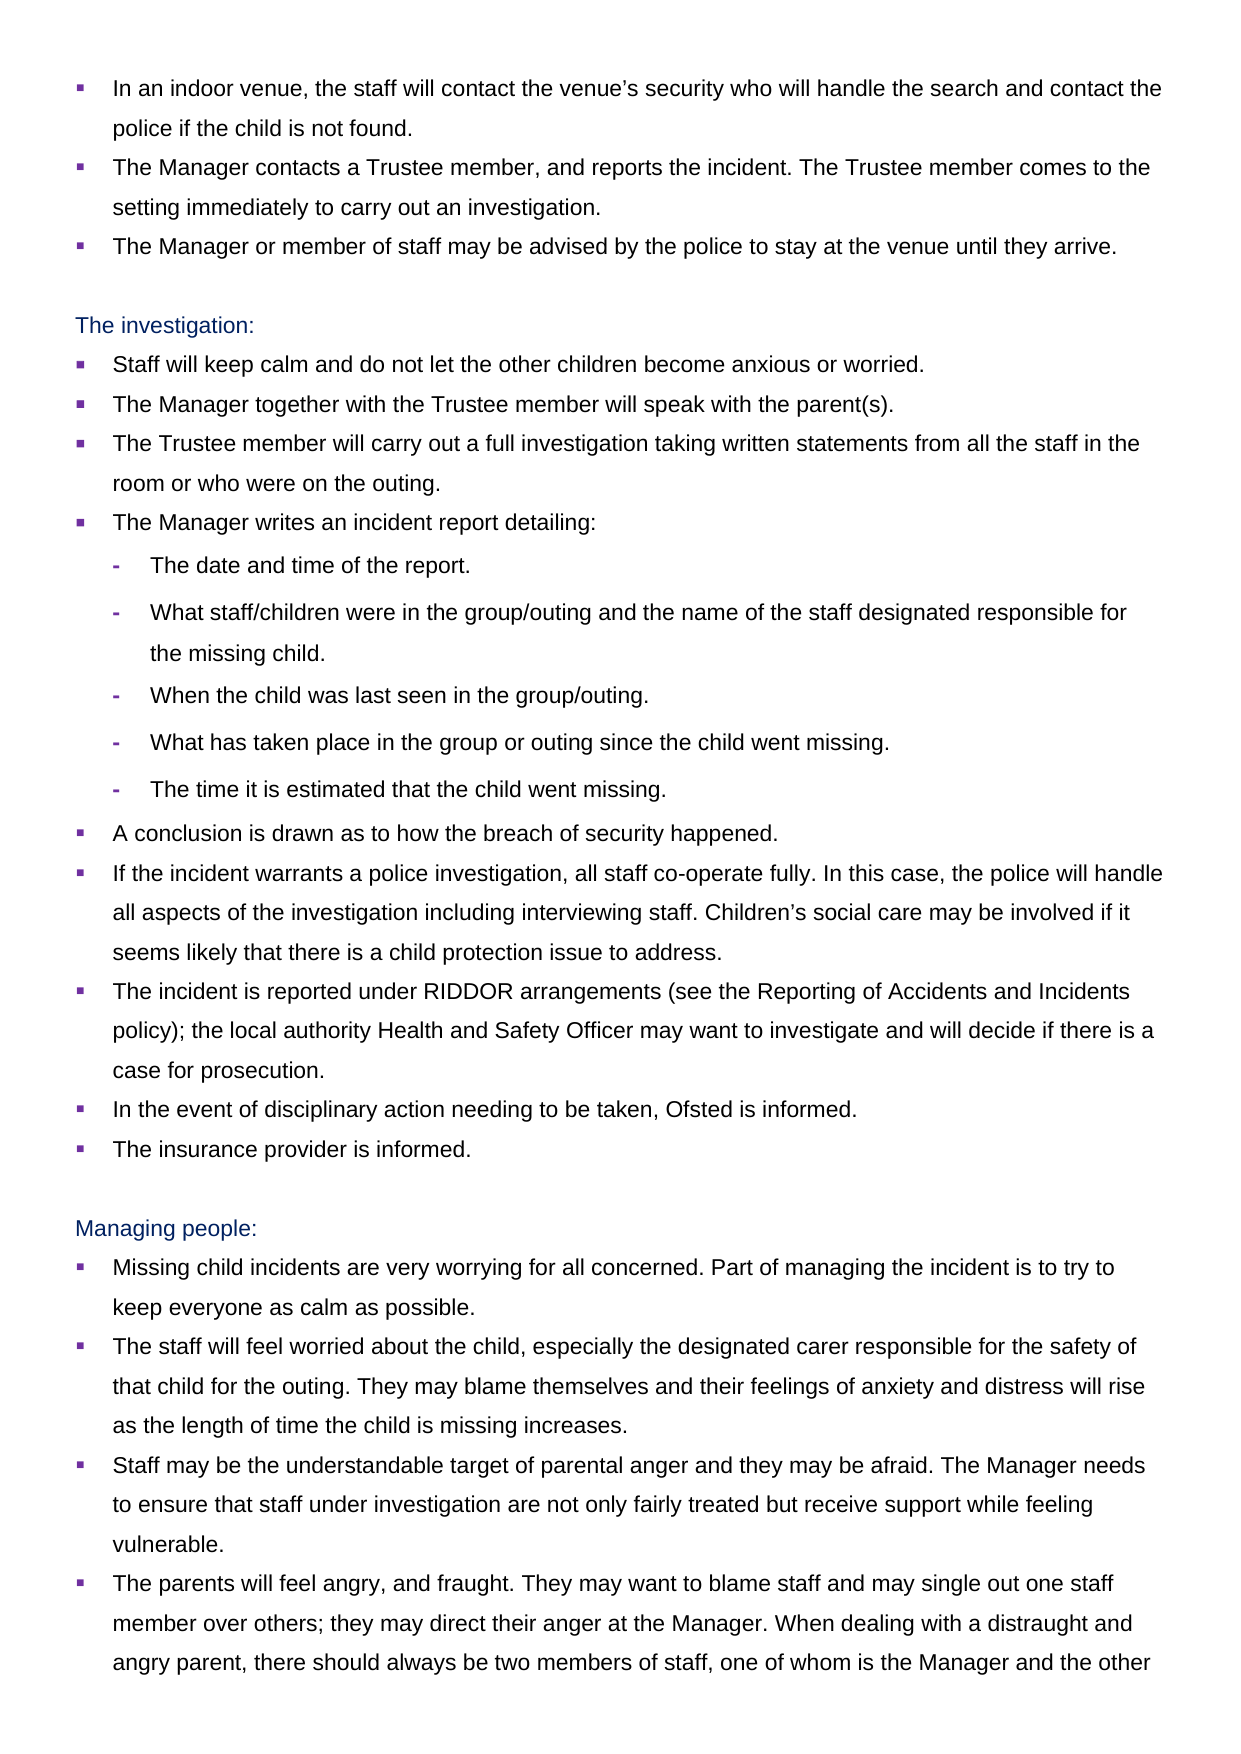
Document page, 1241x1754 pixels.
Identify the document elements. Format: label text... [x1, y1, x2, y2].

list Staff may be the understandable target of parental anger and they may be afraid. The Manager needs to ensure that staff under investigation are not only fairly treated but receive support while feeling vulnerable. [75, 1452, 1165, 1557]
list When the child was last seen in the group/outing. [112, 679, 1165, 711]
list Missing child incidents are very worrying for all concerned. Part of managing the incident is to try to keep everyone as calm as possible. [75, 1254, 1165, 1320]
list The Manager writes an incident report detailing: [75, 509, 1165, 536]
list In the event of disciplinary action needing to be taken, Ofsted is informed. [75, 1096, 1165, 1123]
list The date and time of the report. [112, 549, 1165, 580]
list If the incident warrants a police investigation, all staff co-operate fully. In this case, the police will handle all aspects of the investigation including interviewing staff. Children’s social care may be involved if it seems likely that there is a child protection issue to address. [75, 859, 1165, 965]
list In an indoor venue, the staff will contact the venue’s security who will handle the search and contact the police if the child is not found. [75, 75, 1165, 141]
list The Manager or member of staff may be advised by the police to stay at the venue until they arrive. [75, 233, 1165, 259]
list The insurance provider is informed. [75, 1136, 1165, 1162]
list The Manager together with the Trustee member will speak with the parent(s). [75, 391, 1165, 417]
list A conclusion is drawn as to how the breach of security happened. [75, 820, 1165, 846]
list The Trustee member will carry out a full investigation taking written statements from all the staff in the room or who were on the outing. [75, 430, 1165, 496]
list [75, 1570, 1165, 1676]
list What staff/children were in the group/outing and the name of the staff designated responsible for the missing child. [112, 596, 1165, 666]
list The incident is reported under RIDDOR arrangements (see the Reporting of Accidents and Incidents policy); the local authority Health and Safety Officer may want to investigate and will decide if there is a case for prosecution. [75, 978, 1165, 1083]
list What has taken place in the group or outing since the child went missing. [112, 726, 1165, 758]
list The time it is estimated that the child went missing. [112, 773, 1165, 804]
list Staff will keep calm and do not let the other children become anxious or worried. [75, 351, 1165, 378]
text The investigation: [75, 312, 1165, 338]
subtitle Managing people: [75, 1215, 1165, 1241]
list The Manager contacts a Trustee member, and reports the incident. The Trustee member comes to the setting immediately to carry out an investigation. [75, 154, 1165, 220]
list The staff will feel worried about the child, especially the designated carer responsible for the safety of that child for the outing. They may blame themselves and their feelings of anxiety and distress will rise as the length of time the child is missing increases. [75, 1333, 1165, 1439]
